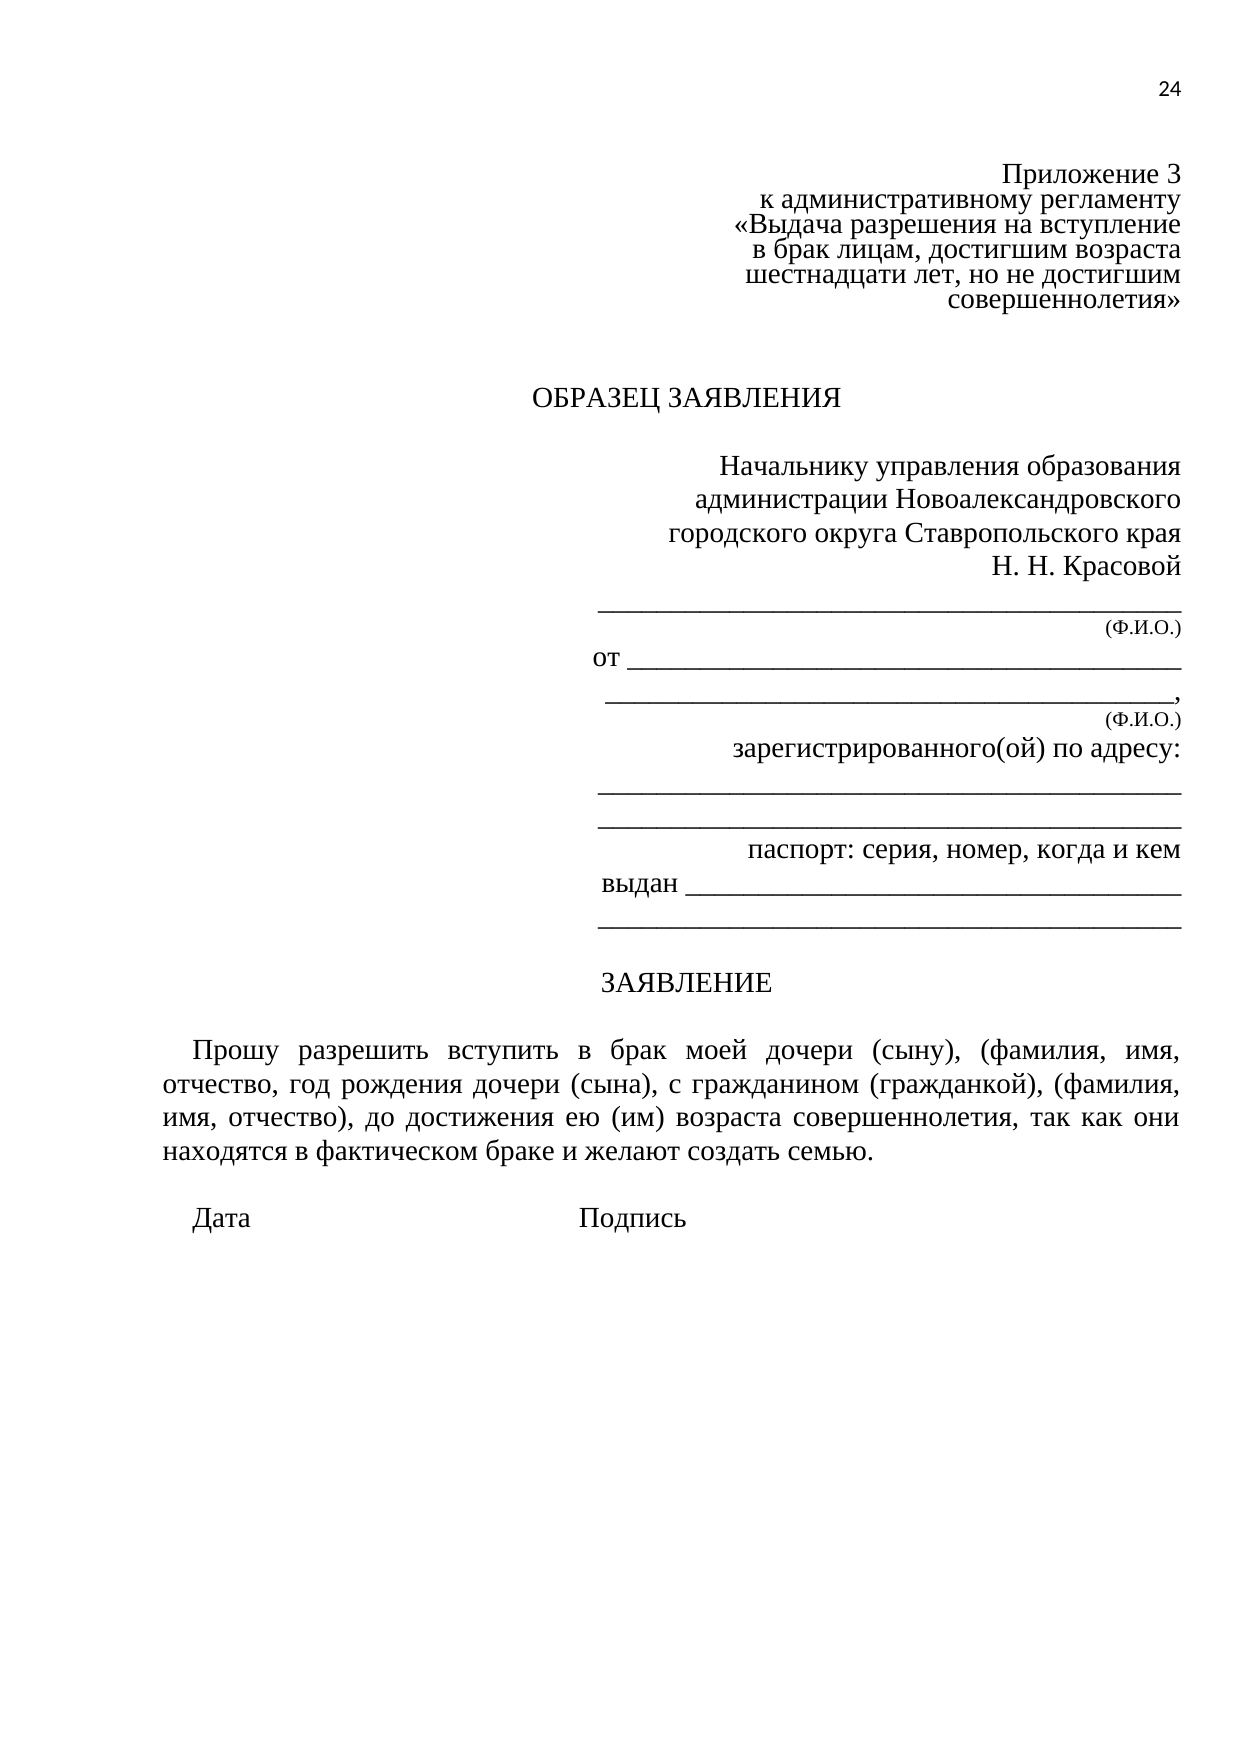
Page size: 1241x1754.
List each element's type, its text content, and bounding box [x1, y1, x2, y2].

text (Ф.И.О.) [162, 706, 1181, 731]
text Прошу разрешить вступить в брак моей дочери (сыну), (фамилия, имя, отчество, год рождения дочери (сына), с гражданином (гражданкой), (фамилия, имя, отчество), до достижения ею (им) возраста совершеннолетия, так как они находятся в фактическом браке и желают создать семью. [162, 1032, 1181, 1167]
text Приложение 3 [162, 163, 1181, 188]
text в брак лицам, достигшим возраста [162, 238, 1181, 263]
text ЗАЯВЛЕНИЕ [162, 965, 1181, 999]
text от ______________________________________ _______________________________________, [162, 639, 1181, 706]
text паспорт: серия, номер, когда и кем [162, 831, 1181, 865]
text «Выдача разрешения на вступление [162, 213, 1181, 238]
text ________________________________________ ________________________________________ [162, 764, 1181, 831]
text ОБРАЗЕЦ ЗАЯВЛЕНИЯ [162, 381, 1181, 414]
text (Ф.И.О.) [162, 615, 1181, 639]
text Дата Подпись [162, 1200, 1181, 1234]
text Начальнику управления образования [162, 448, 1181, 481]
text Н. Н. Красовой [162, 548, 1181, 582]
text выдан __________________________________ ________________________________________ [162, 865, 1181, 932]
text к административному регламенту [162, 188, 1181, 213]
text совершеннолетия» [162, 288, 1181, 313]
text администрации Новоалександровского [162, 481, 1181, 515]
text шестнадцати лет, но не достигшим [162, 263, 1181, 288]
text ________________________________________ [162, 582, 1181, 615]
text городского округа Ставропольского края [162, 515, 1181, 548]
text зарегистрированного(ой) по адресу: [162, 731, 1181, 764]
